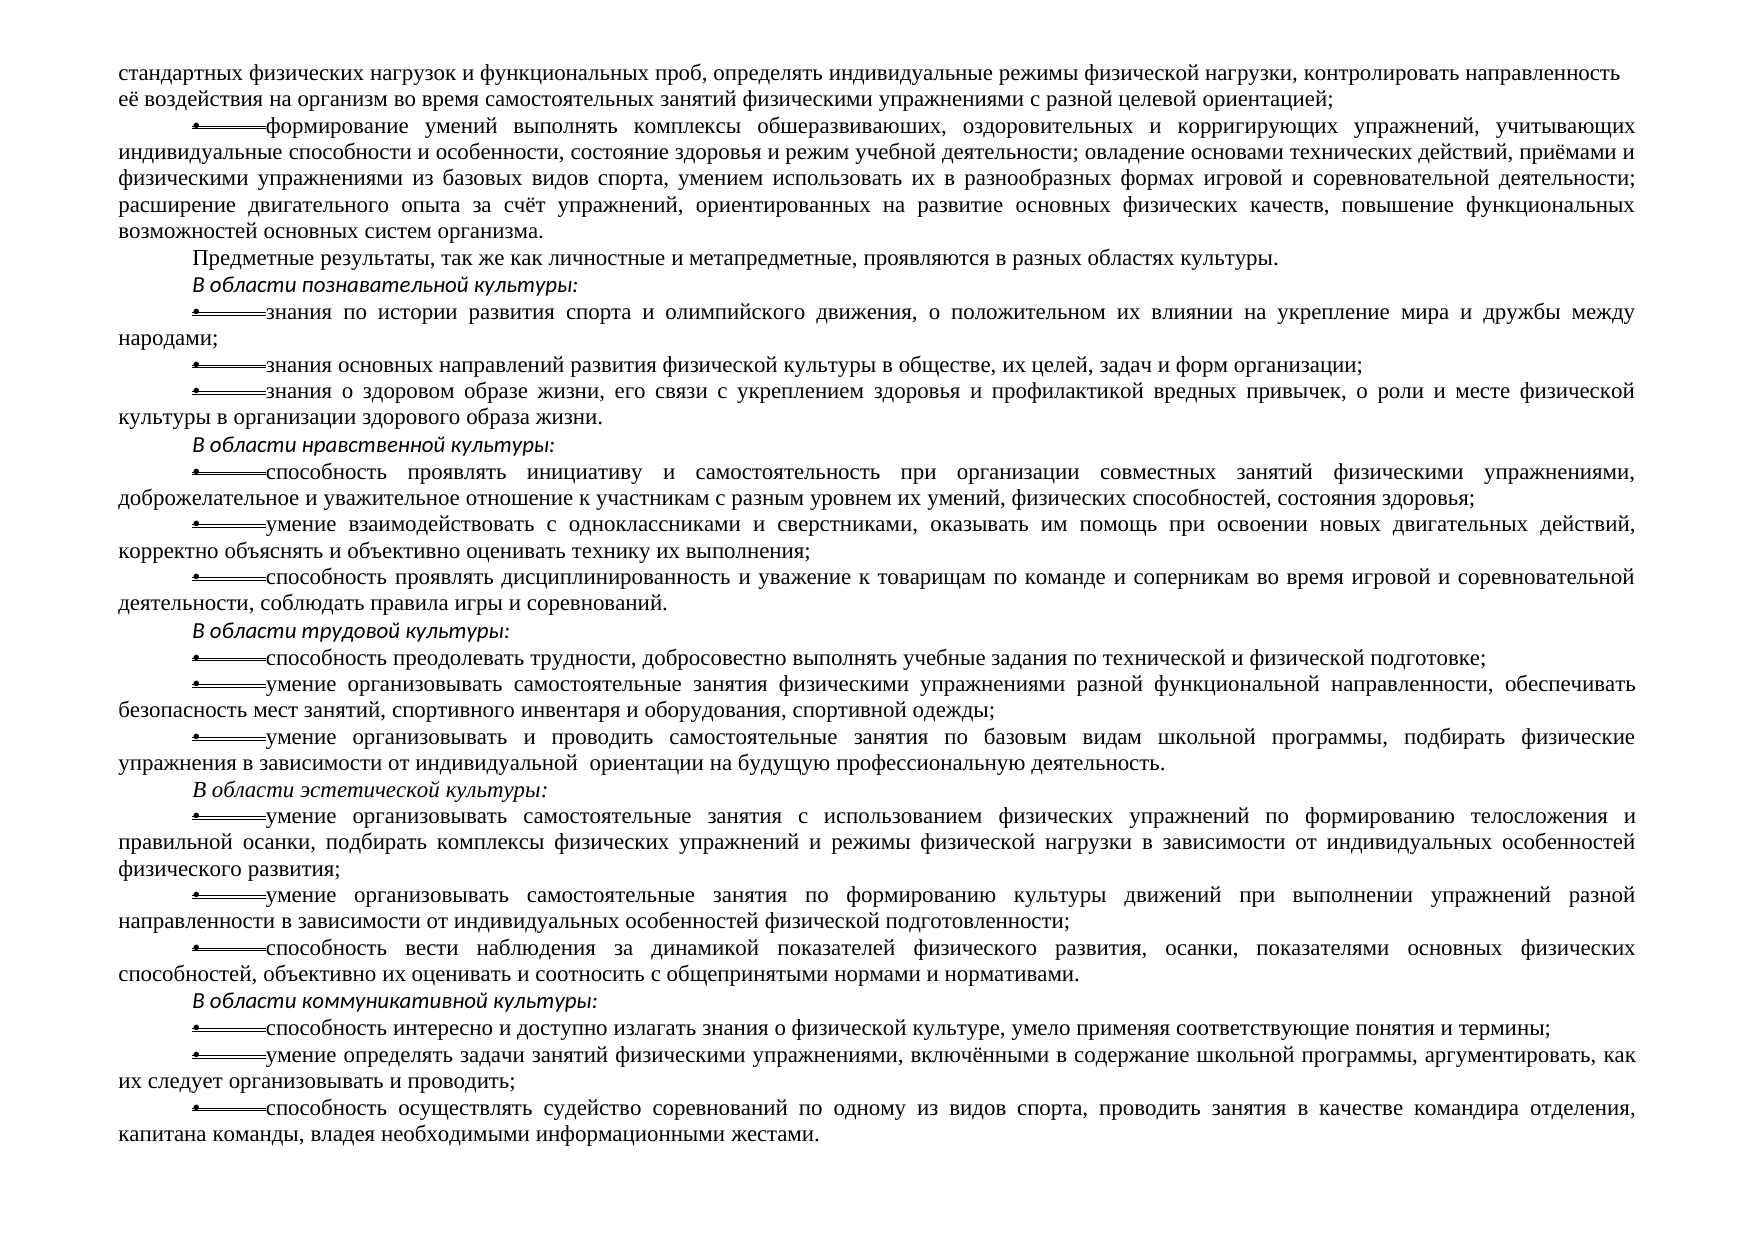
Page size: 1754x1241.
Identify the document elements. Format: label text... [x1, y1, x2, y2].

list способность осуществлять судейство соревнований по одному из видов спорта, проводить занятия в качестве командира отделения, капитана команды, владея необходимыми информационными жестами. [118, 1093, 1636, 1146]
text В области познавательной культуры: [192, 270, 1636, 298]
list умение организовывать самостоятельные занятия физическими упражнениями разной функциональной направленности, обеспечивать безопасность мест занятий, спортивного инвентаря и оборудования, спортивной одежды; [118, 670, 1636, 723]
list способность проявлять инициативу и самостоятельность при организации совместных занятий физическими упражнениями, доброжелательное и уважительное отношение к участникам с разным уровнем их умений, физических способностей, состояния здоровья; [118, 458, 1636, 510]
list знания по истории развития спорта и олимпийского движения, о положительном их влиянии на укрепление мира и дружбы между народами; [118, 298, 1636, 351]
list знания основных направлений развития физической культуры в обществе, их целей, задач и форм организации; [118, 351, 1636, 377]
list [118, 59, 1636, 112]
text В области трудовой культуры: [192, 616, 1636, 644]
list способность преодолевать трудности, добросовестно выполнять учебные задания по технической и физической подготовке; [118, 644, 1636, 670]
list способность интересно и доступно излагать знания о физической культуре, умело применяя соответствующие понятия и термины; [118, 1014, 1636, 1041]
text В области коммуникативной культуры: [192, 986, 1636, 1014]
text Предметные результаты, так же как личностные и метапредметные, проявляются в разных областях культуры. [118, 243, 1636, 270]
text В области нравственной культуры: [192, 430, 1636, 458]
list умение организовывать и проводить самостоятельные занятия по базовым видам школьной программы, подбирать физические упражнения в зависимости от индивидуальной ориентации на будущую профессиональную деятельность. [118, 723, 1636, 776]
list умение организовывать самостоятельные занятия по формированию культуры движений при выполнении упражнений разной направленности в зависимости от индивидуальных особенностей физической подготовленности; [118, 881, 1636, 934]
text В области эстетической культуры: [192, 776, 1636, 802]
list умение определять задачи занятий физическими упражнениями, включёнными в содержание школьной программы, аргументировать, как их следует организовывать и проводить; [118, 1041, 1636, 1093]
list умение организовывать самостоятельные занятия с использованием физических упражнений по формированию телосложения и правильной осанки, подбирать комплексы физических упражнений и режимы физической нагрузки в зависимости от индивидуальных особенностей физического развития; [118, 802, 1636, 881]
list знания о здоровом образе жизни, его связи с укреплением здоровья и профилактикой вредных привычек, о роли и месте физической культуры в организации здорового образа жизни. [118, 377, 1636, 430]
list способность проявлять дисциплинированность и уважение к товарищам по команде и соперникам во время игровой и соревновательной деятельности, соблюдать правила игры и соревнований. [118, 563, 1636, 616]
list умение взаимодействовать с одноклассниками и сверстниками, оказывать им помощь при освоении новых двигательных действий, корректно объяснять и объективно оценивать технику их выполнения; [118, 510, 1636, 563]
list способность вести наблюдения за динамикой показателей физического развития, осанки, показателями основных физических способностей, объективно их оценивать и соотносить с общепринятыми нормами и нормативами. [118, 934, 1636, 986]
list формирование умений выполнять комплексы обшеразвиваюших, оздоровительных и корригирующих упражнений, учитывающих индивидуальные способности и особенности, состояние здоровья и режим учебной деятельности; овладение основами технических действий, приёмами и физическими упражнениями из базовых видов спорта, умением использовать их в разнообразных формах игровой и соревновательной деятельности; расширение двигательного опыта за счёт упражнений, ориентированных на развитие основных физических качеств, повышение функциональных возможностей основных систем организма. [118, 112, 1636, 243]
